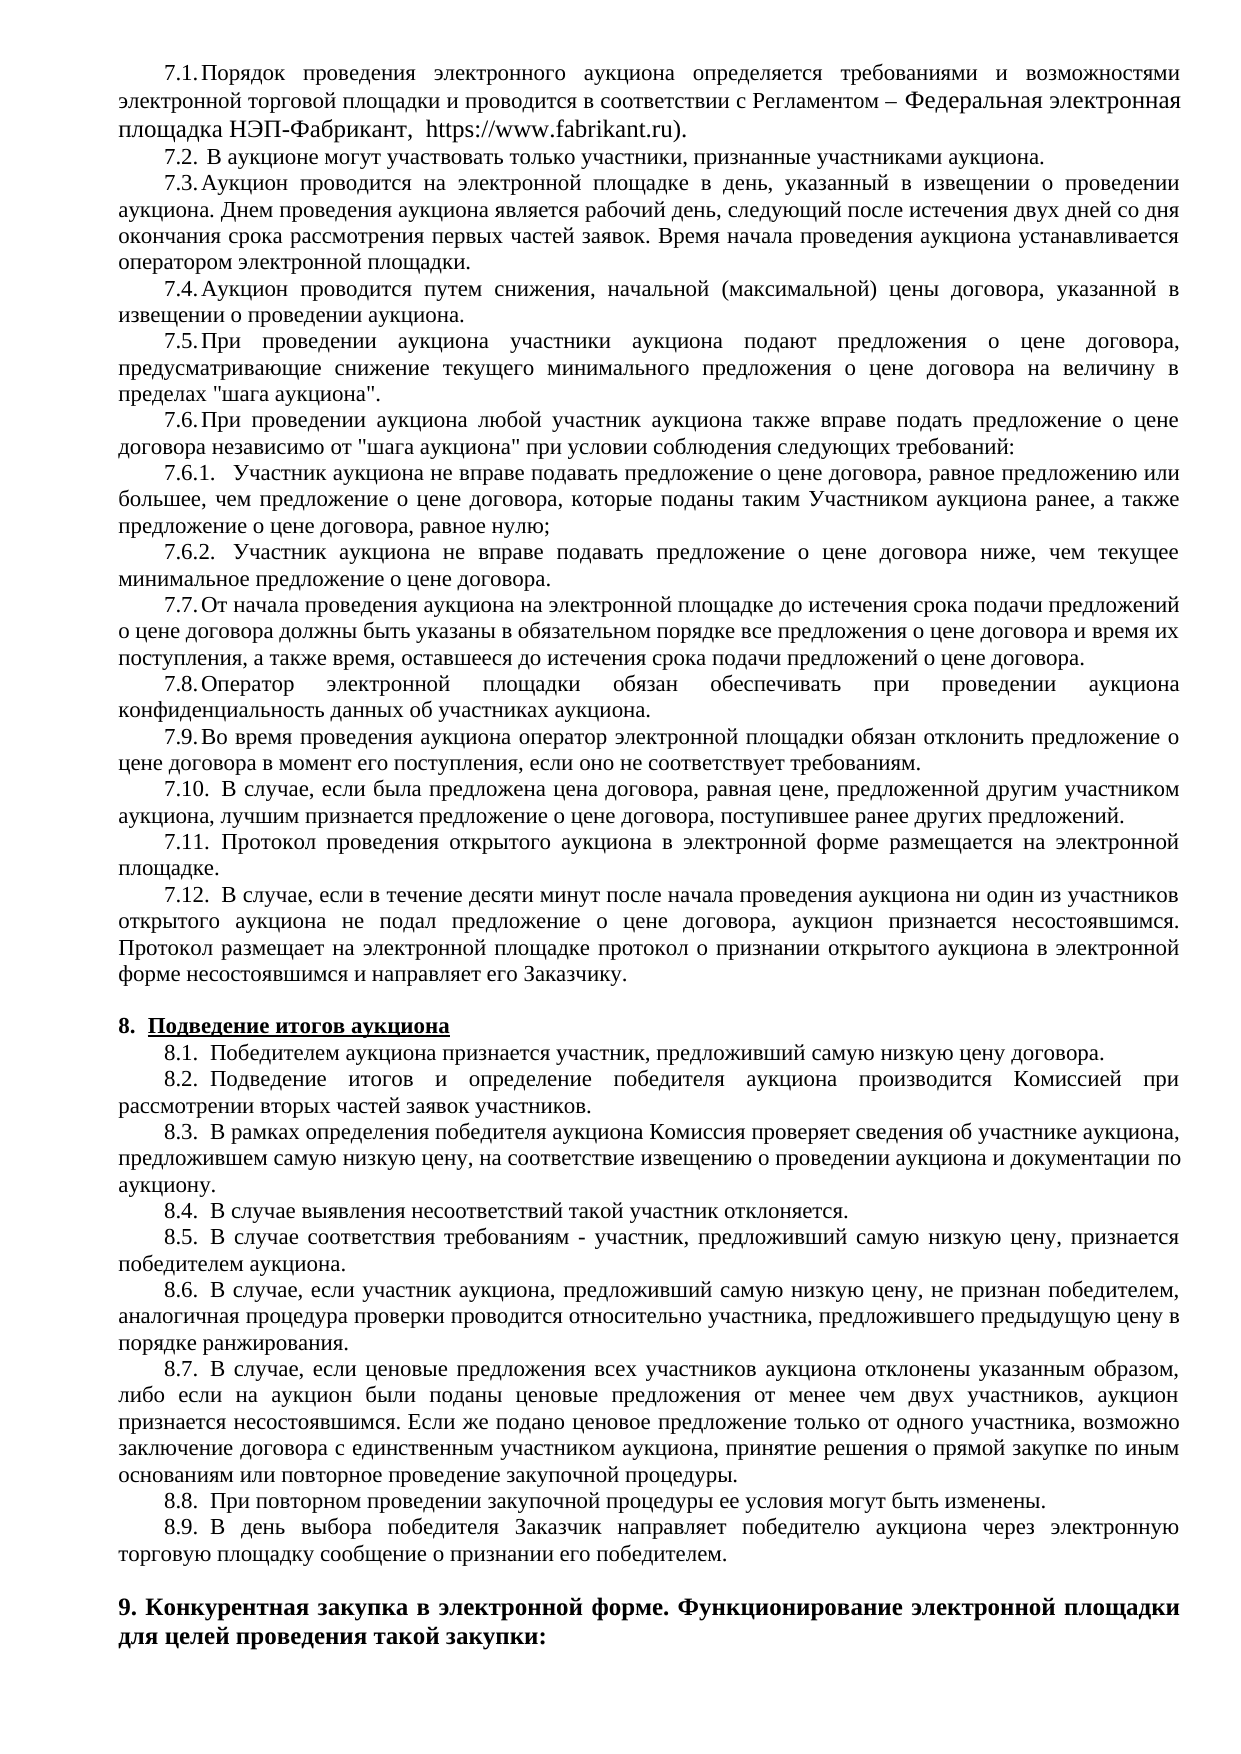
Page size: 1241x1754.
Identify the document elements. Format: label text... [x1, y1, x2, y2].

list В случае, если ценовые предложения всех участников аукциона отклонены указанным образом, либо если на аукцион были поданы ценовые предложения от менее чем двух участников, аукцион признается несостоявшимся. Если же подано ценовое предложение только от одного участника, возможно заключение договора с единственным участником аукциона, принятие решения о прямой закупке по иным основаниям или повторное проведение закупочной процедуры. [118, 1355, 1181, 1487]
list В рамках определения победителя аукциона Комиссия проверяет сведения об участнике аукциона, предложившем самую низкую цену, на соответствие извещению о проведении аукциона и документации по аукциону. [118, 1118, 1181, 1197]
list В случае, если была предложена цена договора, равная цене, предложенной другим участником аукциона, лучшим признается предложение о цене договора, поступившее ранее других предложений. [118, 775, 1181, 828]
list От начала проведения аукциона на электронной площадке до истечения срока подачи предложений о цене договора должны быть указаны в обязательном порядке все предложения о цене договора и время их поступления, а также время, оставшееся до истечения срока подачи предложений о цене договора. [118, 591, 1181, 670]
list Аукцион проводится путем снижения, начальной (максимальной) цены договора, указанной в извещении о проведении аукциона. [118, 275, 1181, 327]
list При проведении аукциона участники аукциона подают предложения о цене договора, предусматривающие снижение текущего минимального предложения о цене договора на величину в пределах "шага аукциона". [118, 327, 1181, 406]
list Протокол проведения открытого аукциона в электронной форме размещается на электронной площадке. [118, 828, 1181, 881]
list В случае соответствия требованиям - участник, предложивший самую низкую цену, признается победителем аукциона. [118, 1223, 1181, 1276]
list Оператор электронной площадки обязан обеспечивать при проведении аукциона конфиденциальность данных об участниках аукциона. [118, 670, 1181, 723]
list В день выбора победителя Заказчик направляет победителю аукциона через электронную торговую площадку сообщение о признании его победителем. [118, 1513, 1181, 1566]
list В случае выявления несоответствий такой участник отклоняется. [118, 1197, 1181, 1223]
list Победителем аукциона признается участник, предложивший самую низкую цену договора. [118, 1039, 1181, 1065]
list Участник аукциона не вправе подавать предложение о цене договора, равное предложению или большее, чем предложение о цене договора, которые поданы таким Участником аукциона ранее, а также предложение о цене договора, равное нулю; [118, 459, 1181, 538]
list Аукцион проводится на электронной площадке в день, указанный в извещении о проведении аукциона. Днем проведения аукциона является рабочий день, следующий после истечения двух дней со дня окончания срока рассмотрения первых частей заявок. Время начала проведения аукциона устанавливается оператором электронной площадки. [118, 169, 1181, 275]
text 9. Конкурентная закупка в электронной форме. Функционирование электронной площадки для целей проведения такой закупки: [118, 1592, 1181, 1650]
list Участник аукциона не вправе подавать предложение о цене договора ниже, чем текущее минимальное предложение о цене договора. [118, 538, 1181, 591]
list Подведение итогов и определение победителя аукциона производится Комиссией при рассмотрении вторых частей заявок участников. [118, 1065, 1181, 1118]
list В случае, если участник аукциона, предложивший самую низкую цену, не признан победителем, аналогичная процедура проверки проводится относительно участника, предложившего предыдущую цену в порядке ранжирования. [118, 1276, 1181, 1355]
list При проведении аукциона любой участник аукциона также вправе подать предложение о цене договора независимо от "шага аукциона" при условии соблюдения следующих требований: [118, 406, 1181, 459]
list При повторном проведении закупочной процедуры ее условия могут быть изменены. [118, 1487, 1181, 1513]
list Порядок проведения электронного аукциона определяется требованиями и возможностями электронной торговой площадки и проводится в соответствии с Регламентом – Федеральная электронная площадка НЭП-Фабрикант, https://www.fabrikant.ru). [118, 59, 1181, 143]
list Во время проведения аукциона оператор электронной площадки обязан отклонить предложение о цене договора в момент его поступления, если оно не соответствует требованиям. [118, 723, 1181, 775]
list В случае, если в течение десяти минут после начала проведения аукциона ни один из участников открытого аукциона не подал предложение о цене договора, аукцион признается несостоявшимся. Протокол размещает на электронной площадке протокол о признании открытого аукциона в электронной форме несостоявшимся и направляет его Заказчику. [118, 881, 1181, 986]
list Подведение итогов аукциона [118, 1013, 1181, 1039]
list В аукционе могут участвовать только участники, признанные участниками аукциона. [118, 143, 1181, 169]
